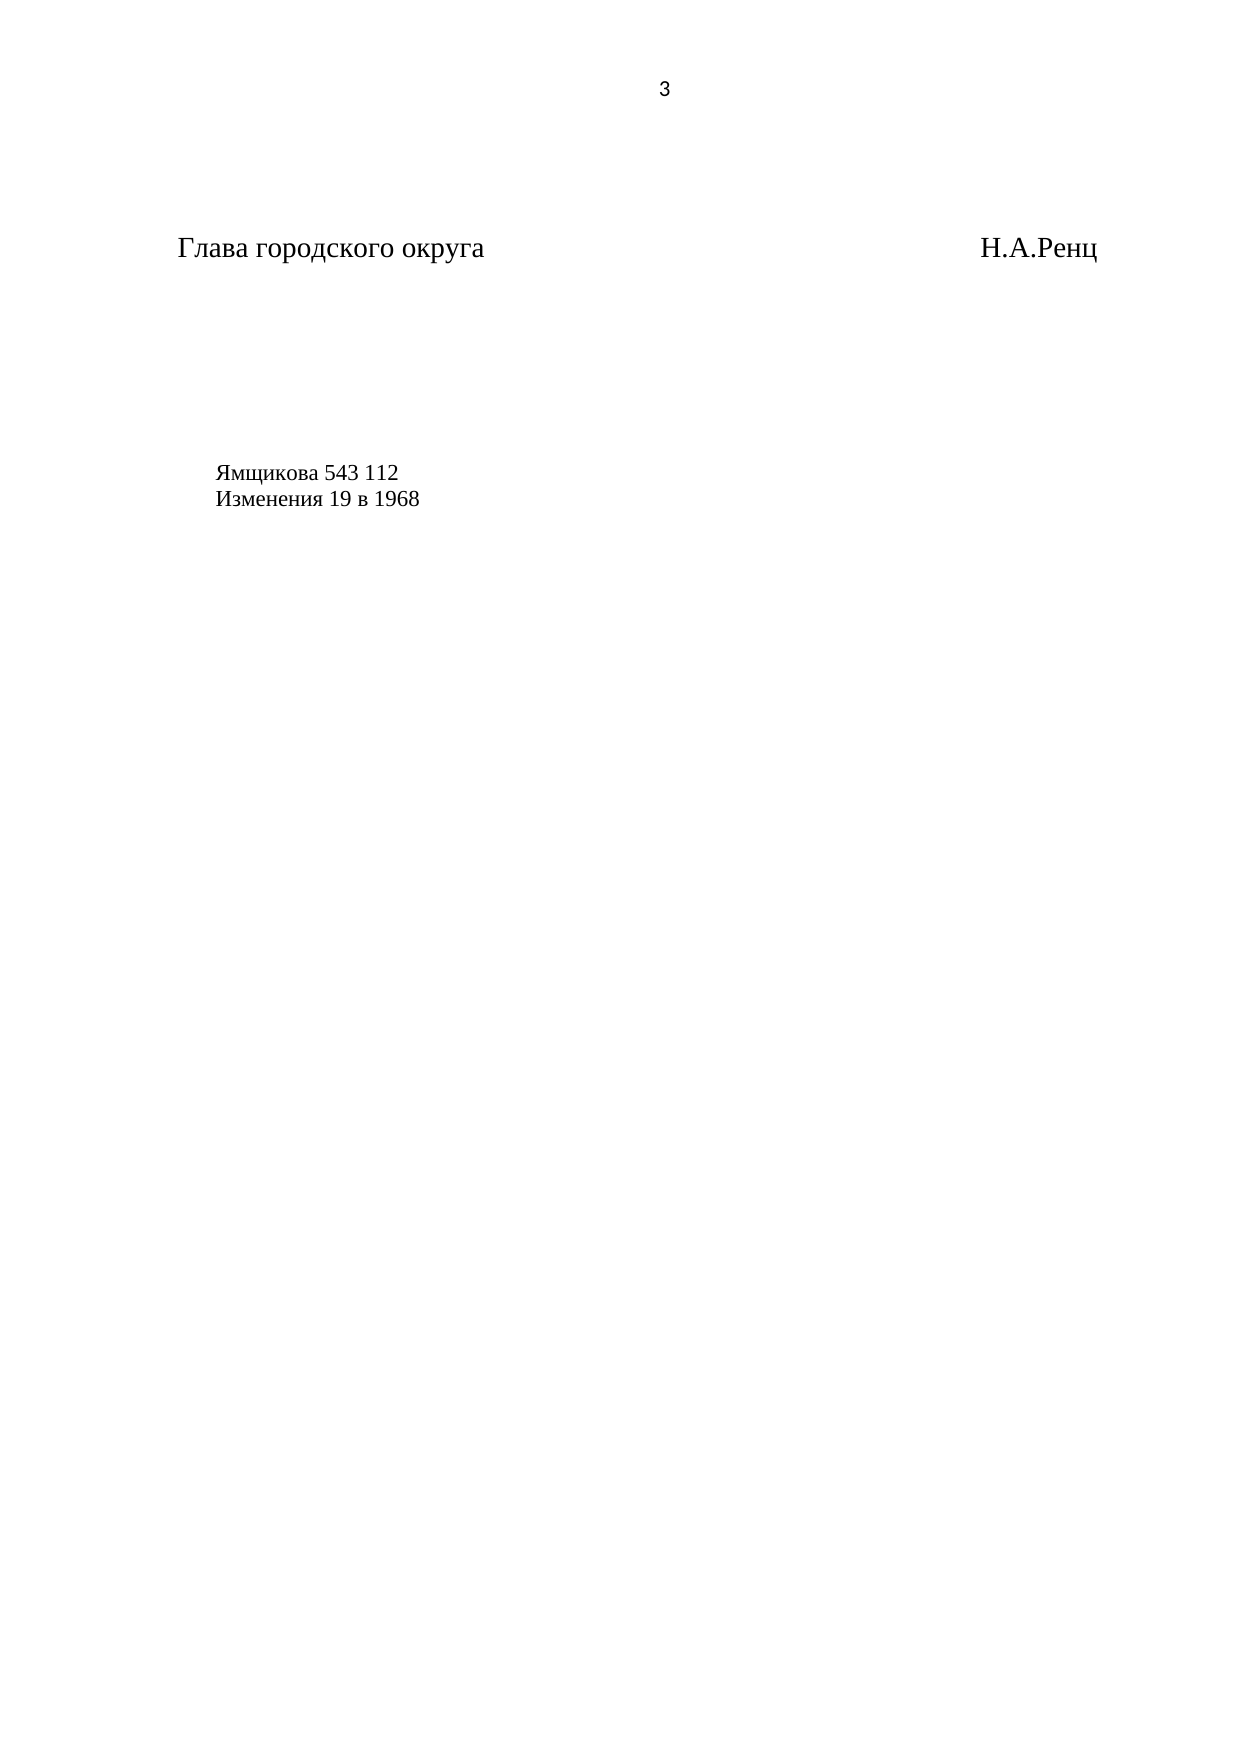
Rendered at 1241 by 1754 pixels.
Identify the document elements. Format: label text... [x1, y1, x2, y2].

text Глава городского округа Н.А.Ренц [177, 231, 1152, 264]
